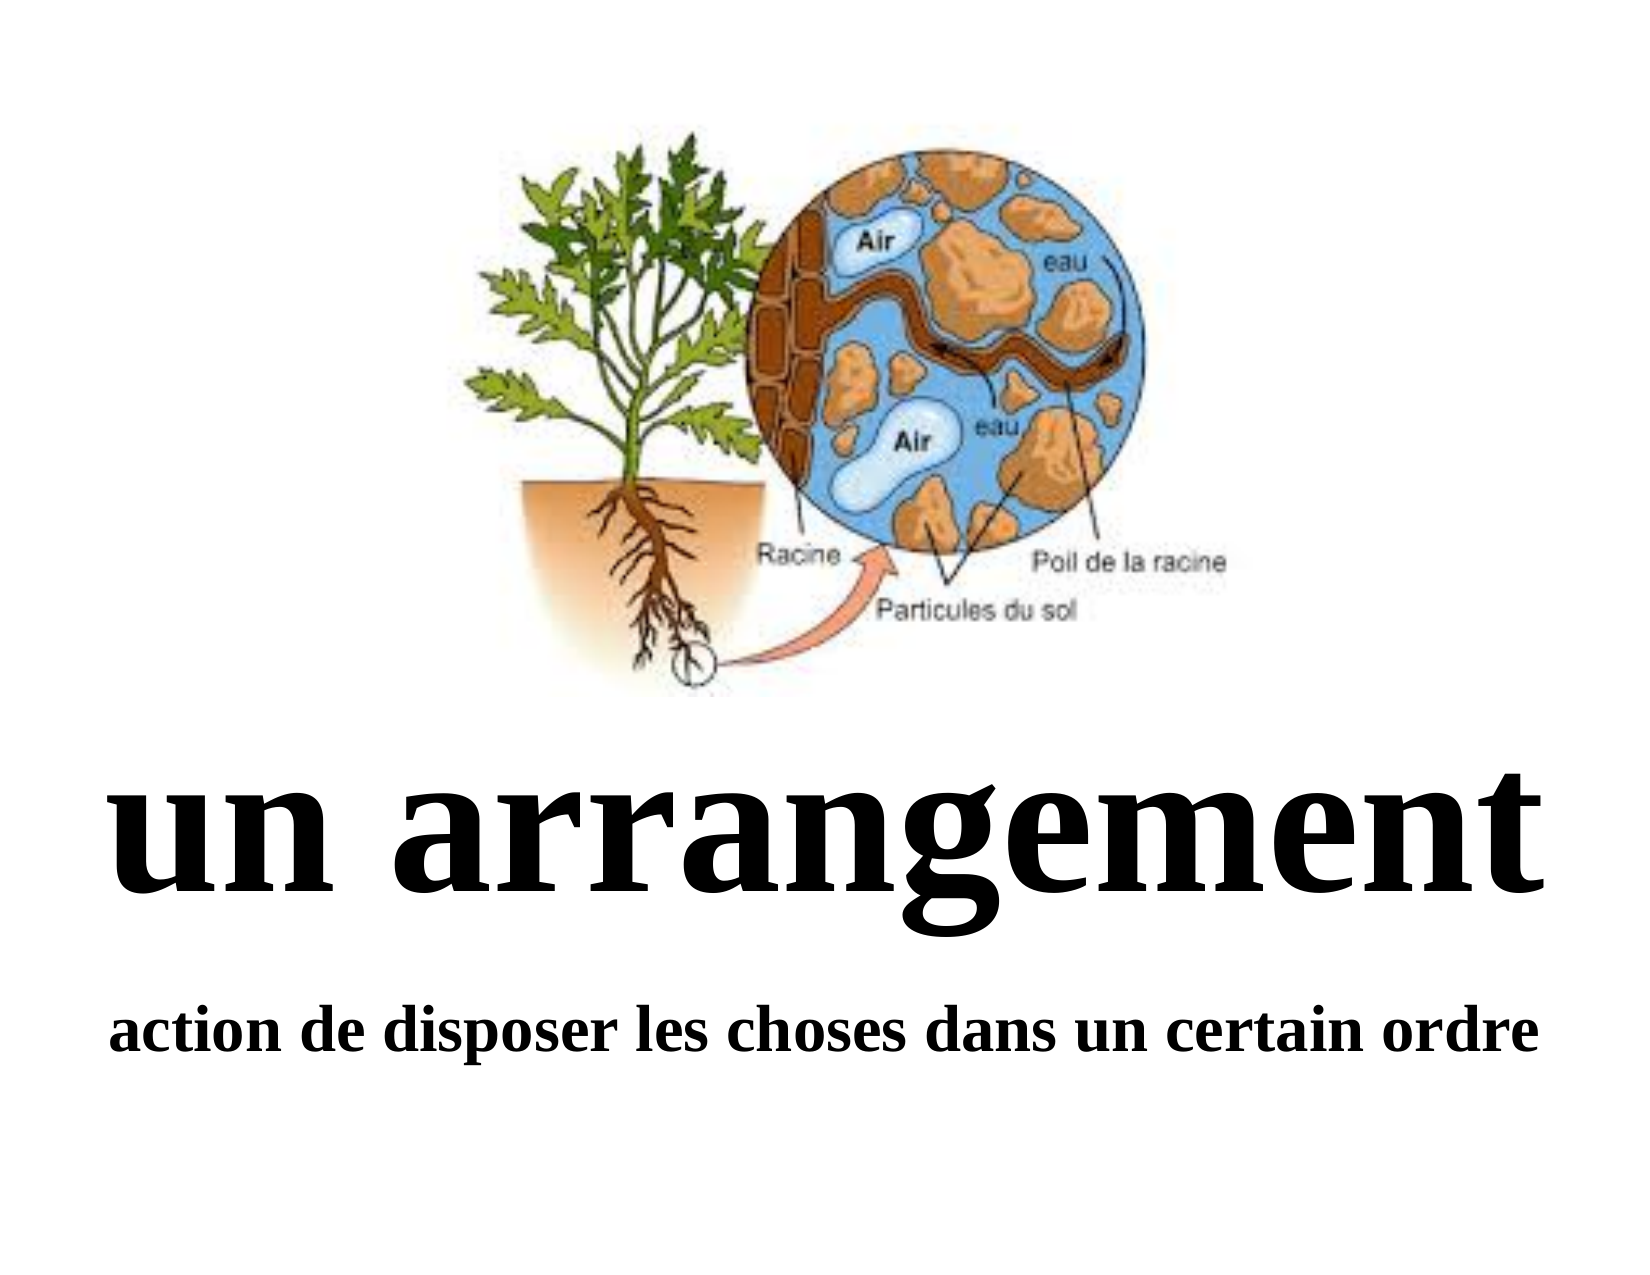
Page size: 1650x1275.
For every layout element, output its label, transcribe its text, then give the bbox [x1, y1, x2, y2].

text un arrangement [75, 696, 1575, 936]
picture [397, 75, 1253, 697]
text action de disposer les choses dans un certain ordre [75, 989, 1575, 1065]
